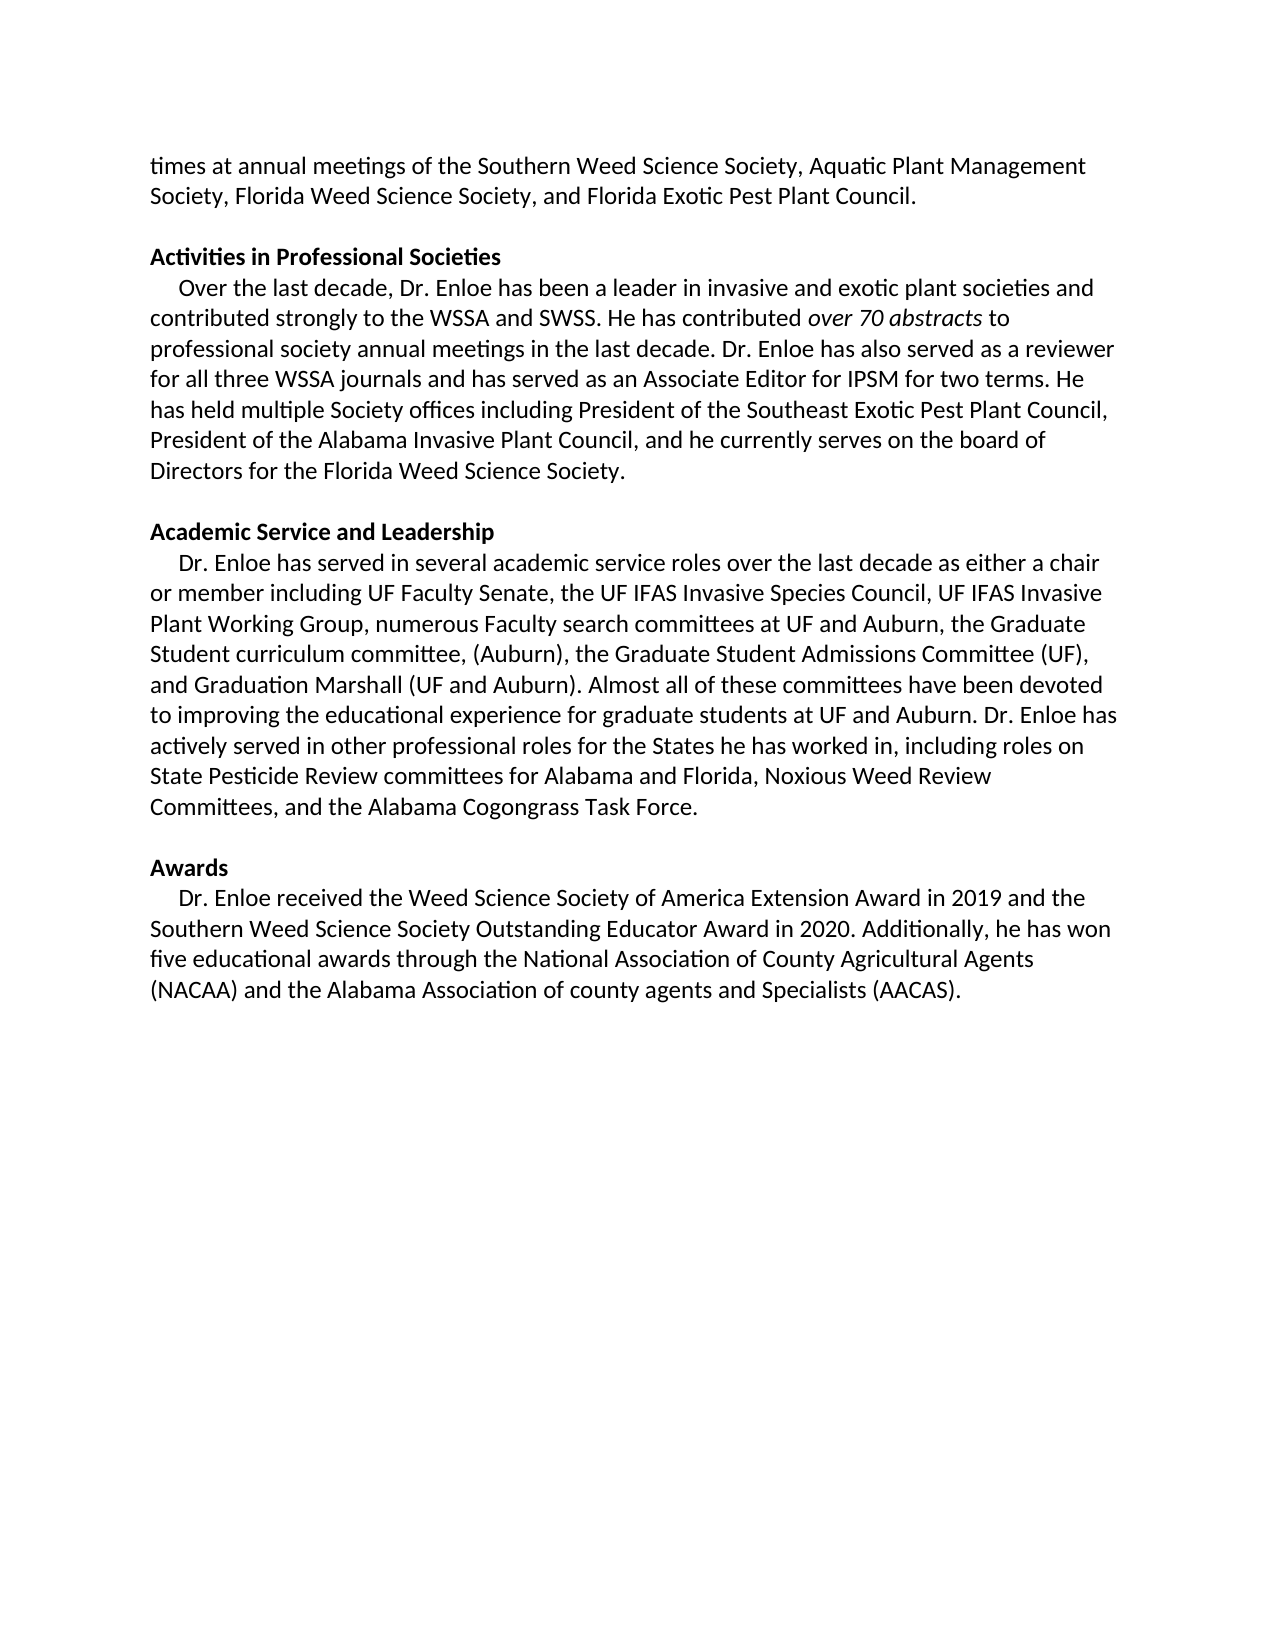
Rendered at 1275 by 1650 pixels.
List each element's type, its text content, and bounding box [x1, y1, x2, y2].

text Dr. Enloe has served in several academic service roles over the last decade as either a chair or member including UF Faculty Senate, the UF IFAS Invasive Species Council, UF IFAS Invasive Plant Working Group, numerous Faculty search committees at UF and Auburn, the Graduate Student curriculum committee, (Auburn), the Graduate Student Admissions Committee (UF), and Graduation Marshall (UF and Auburn). Almost all of these committees have been devoted to improving the educational experience for graduate students at UF and Auburn. Dr. Enloe has actively served in other professional roles for the States he has worked in, including roles on State Pesticide Review committees for Alabama and Florida, Noxious Weed Review Committees, and the Alabama Cogongrass Task Force. [150, 547, 1125, 821]
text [150, 150, 1125, 211]
text Activities in Professional Societies [150, 242, 1125, 272]
text Dr. Enloe received the Weed Science Society of America Extension Award in 2019 and the Southern Weed Science Society Outstanding Educator Award in 2020. Additionally, he has won five educational awards through the National Association of County Agricultural Agents (NACAA) and the Alabama Association of county agents and Specialists (AACAS). [150, 882, 1125, 1004]
text Academic Service and Leadership [150, 486, 1125, 547]
text Over the last decade, Dr. Enloe has been a leader in invasive and exotic plant societies and contributed strongly to the WSSA and SWSS. He has contributed over 70 abstracts to professional society annual meetings in the last decade. Dr. Enloe has also served as a reviewer for all three WSSA journals and has served as an Associate Editor for IPSM for two terms. He has held multiple Society offices including President of the Southeast Exotic Pest Plant Council, President of the Alabama Invasive Plant Council, and he currently serves on the board of Directors for the Florida Weed Science Society. [150, 272, 1125, 486]
text Awards [150, 852, 1125, 882]
